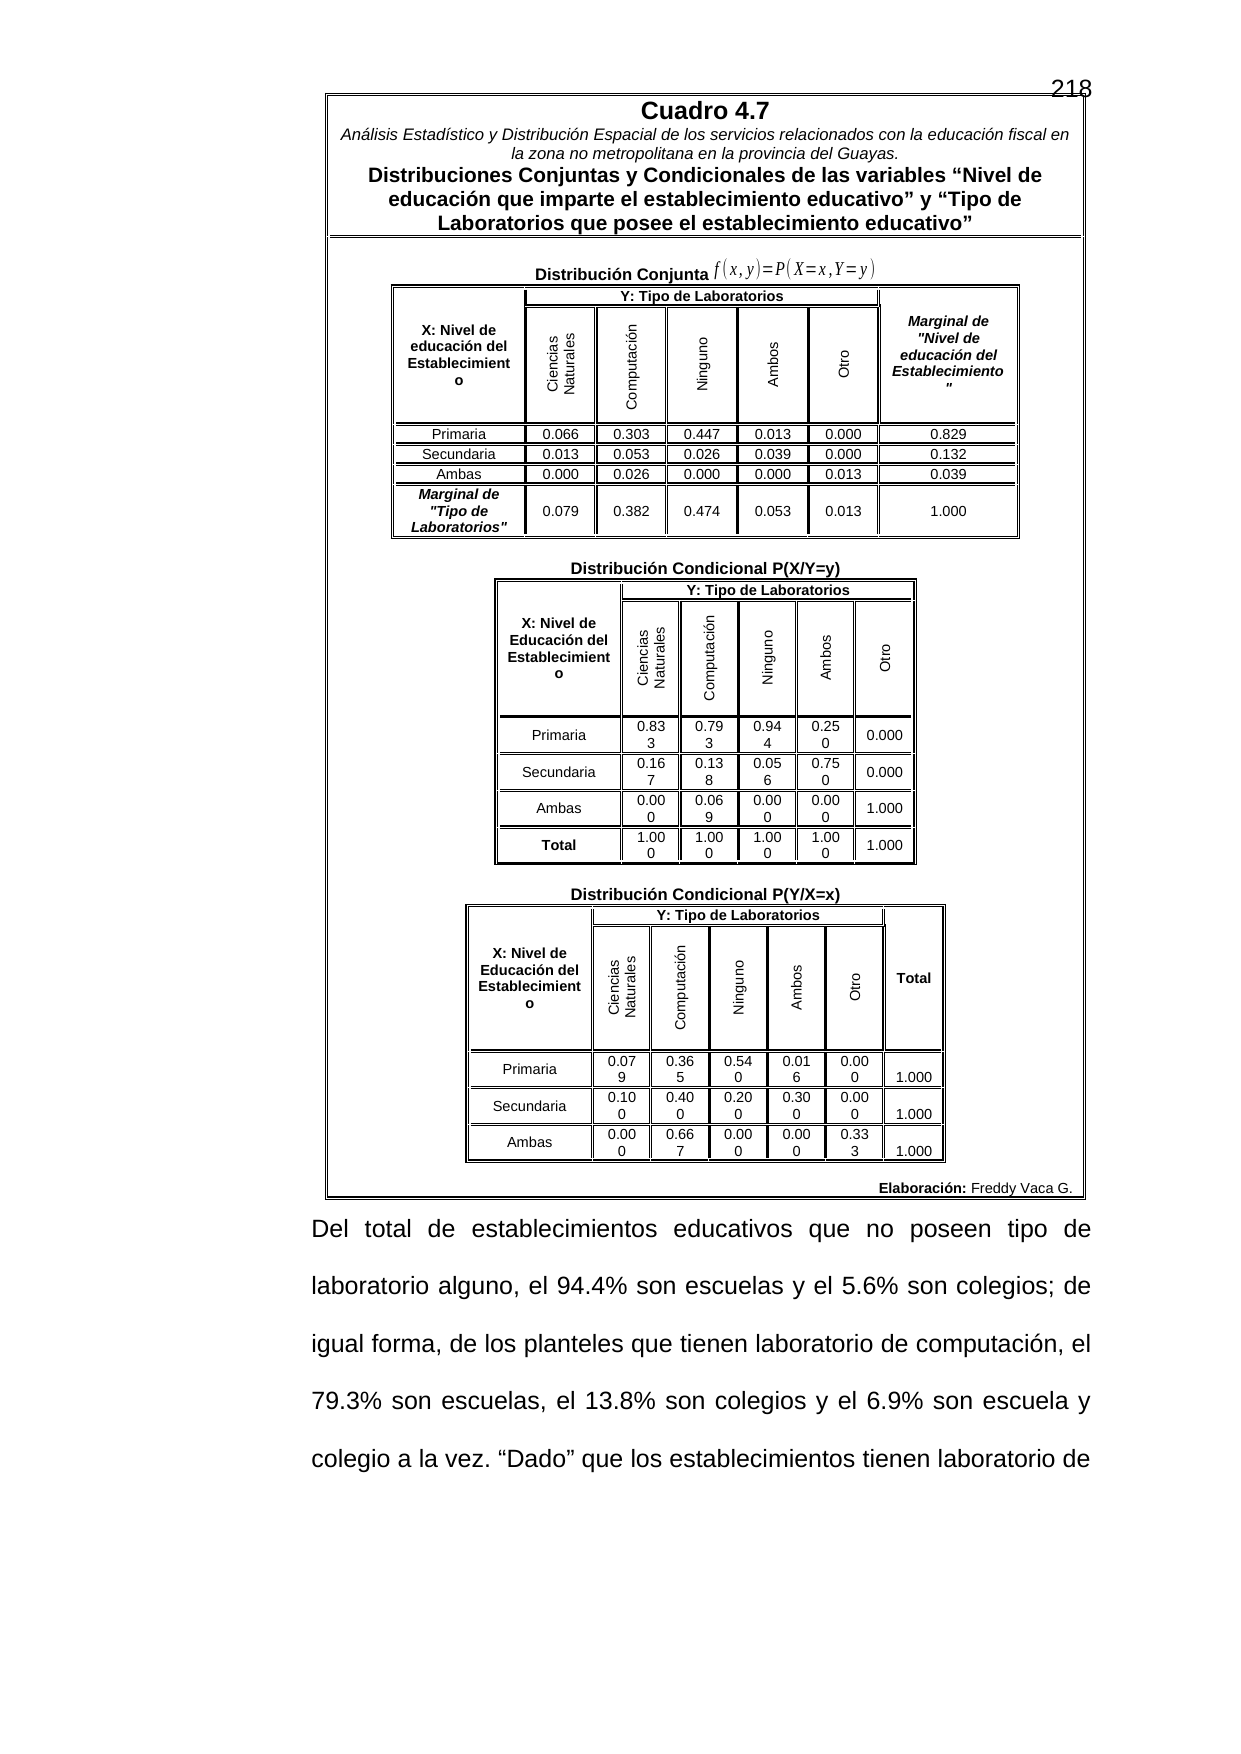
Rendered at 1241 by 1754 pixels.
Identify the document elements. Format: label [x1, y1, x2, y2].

text [311, 1214, 1092, 1472]
